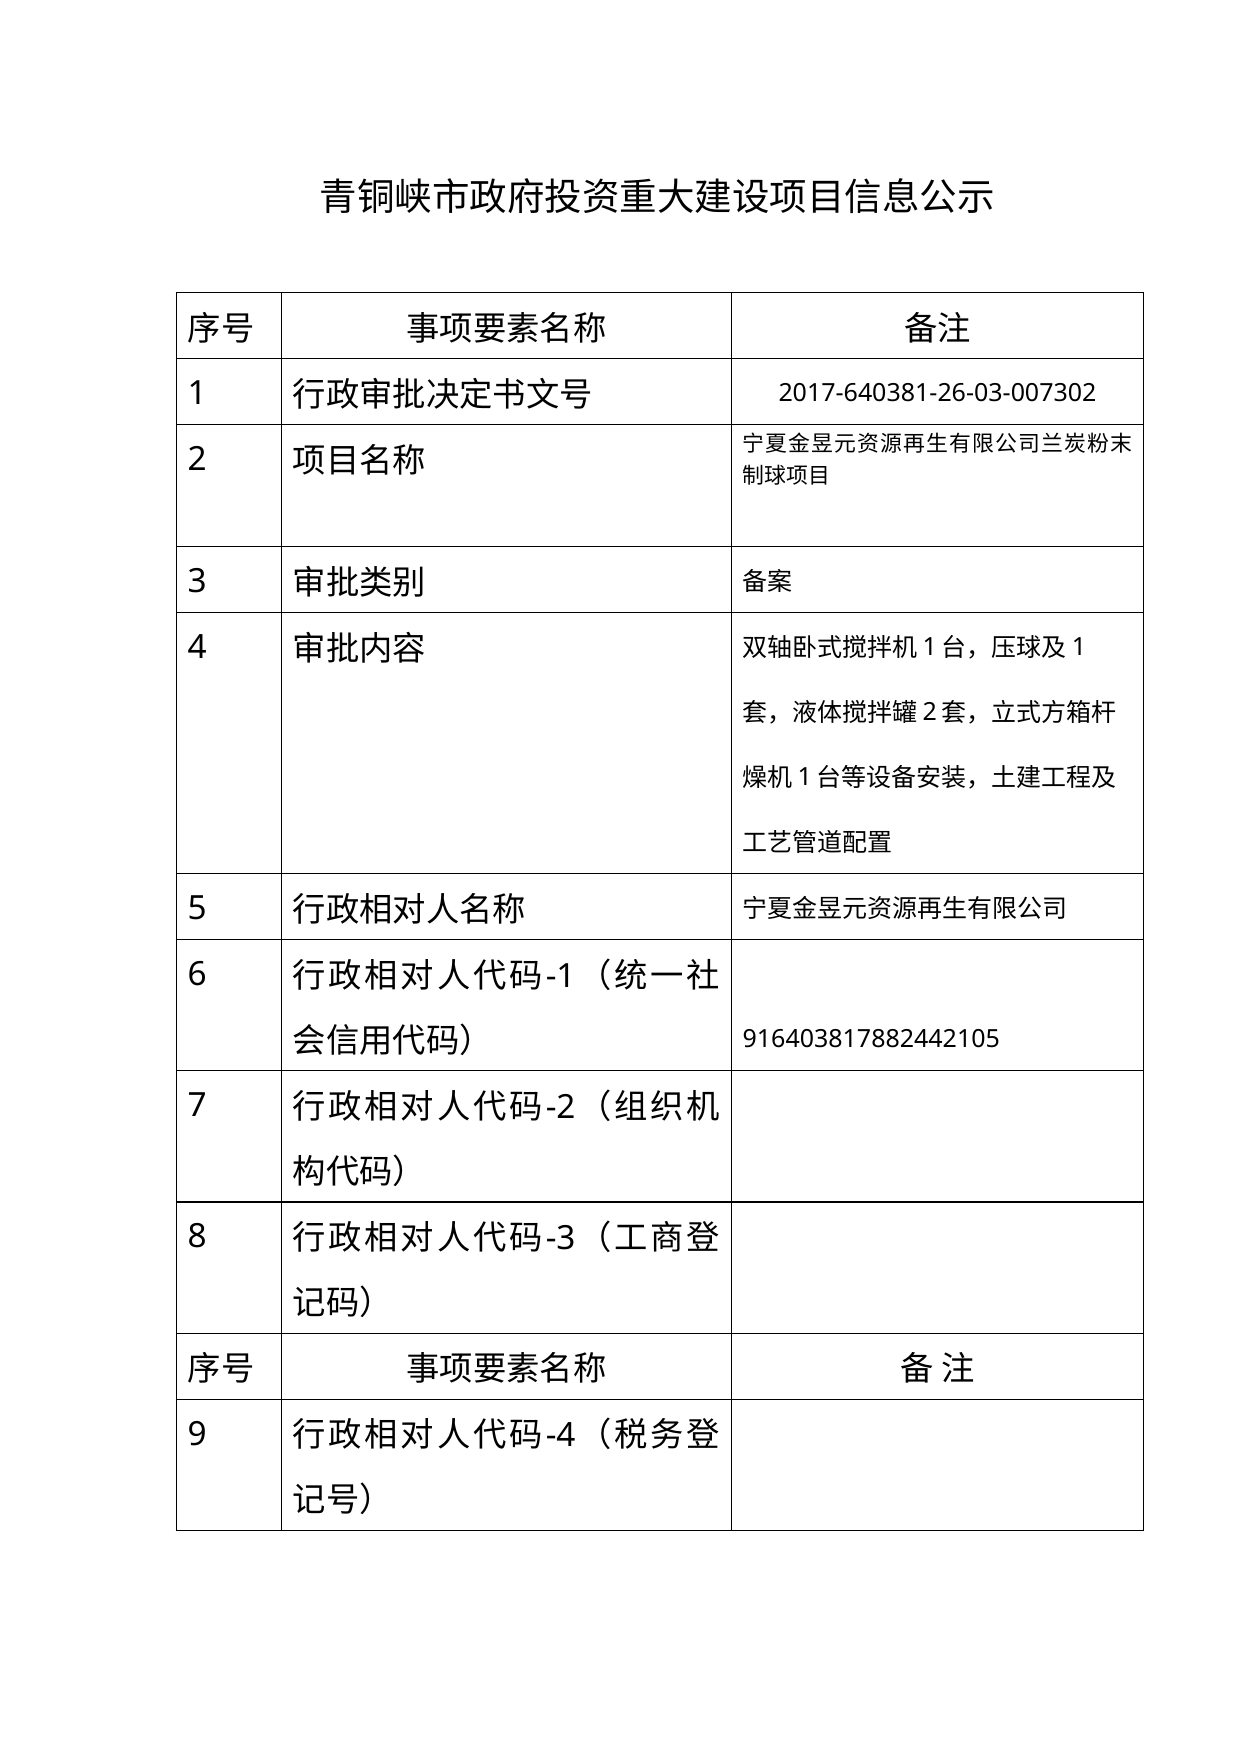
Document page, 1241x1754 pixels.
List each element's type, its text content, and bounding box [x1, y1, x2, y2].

table_cell 序号 [177, 1334, 281, 1398]
table_cell [732, 1071, 1143, 1201]
table_cell 审批内容 [282, 613, 731, 873]
table_cell 2017-640381-26-03-007302 [732, 359, 1143, 424]
table_cell 9 [177, 1400, 281, 1529]
table_cell 7 [177, 1071, 281, 1201]
table_cell 项目名称 [282, 425, 731, 546]
table_cell 2 [177, 425, 281, 546]
table_cell 行政相对人名称 [282, 874, 731, 939]
table_cell 宁夏金昱元资源再生有限公司兰炭粉末制球项目 [732, 425, 1143, 546]
table_cell [732, 1400, 1143, 1529]
table_cell 916403817882442105 [732, 940, 1143, 1070]
table_cell 行政相对人代码-3（工商登记码） [282, 1203, 731, 1332]
table_cell 行政审批决定书文号 [282, 359, 731, 424]
table_header 备注 [732, 293, 1143, 358]
table_cell 1 [177, 359, 281, 424]
table_cell 宁夏金昱元资源再生有限公司 [732, 874, 1143, 939]
table_cell [732, 1203, 1143, 1332]
table_cell 审批类别 [282, 547, 731, 612]
table_cell 行政相对人代码-2（组织机构代码） [282, 1071, 731, 1201]
table_cell 双轴卧式搅拌机1台，压球及1套，液体搅拌罐2套，立式方箱杆燥机1台等设备安装，土建工程及工艺管道配置 [732, 613, 1143, 873]
table_cell 6 [177, 940, 281, 1070]
table_cell 行政相对人代码-1（统一社会信用代码） [282, 940, 731, 1070]
table_cell 3 [177, 547, 281, 612]
table_cell 备 注 [732, 1334, 1143, 1398]
table_cell 4 [177, 613, 281, 873]
table_cell 8 [177, 1203, 281, 1332]
table_header 序号 [177, 293, 281, 358]
text 青铜峡市政府投资重大建设项目信息公示 [187, 162, 1053, 227]
table_cell 备案 [732, 547, 1143, 612]
table_cell 5 [177, 874, 281, 939]
table_cell 事项要素名称 [282, 1334, 731, 1398]
table_cell 行政相对人代码-4（税务登记号） [282, 1400, 731, 1529]
table_header 事项要素名称 [282, 293, 731, 358]
